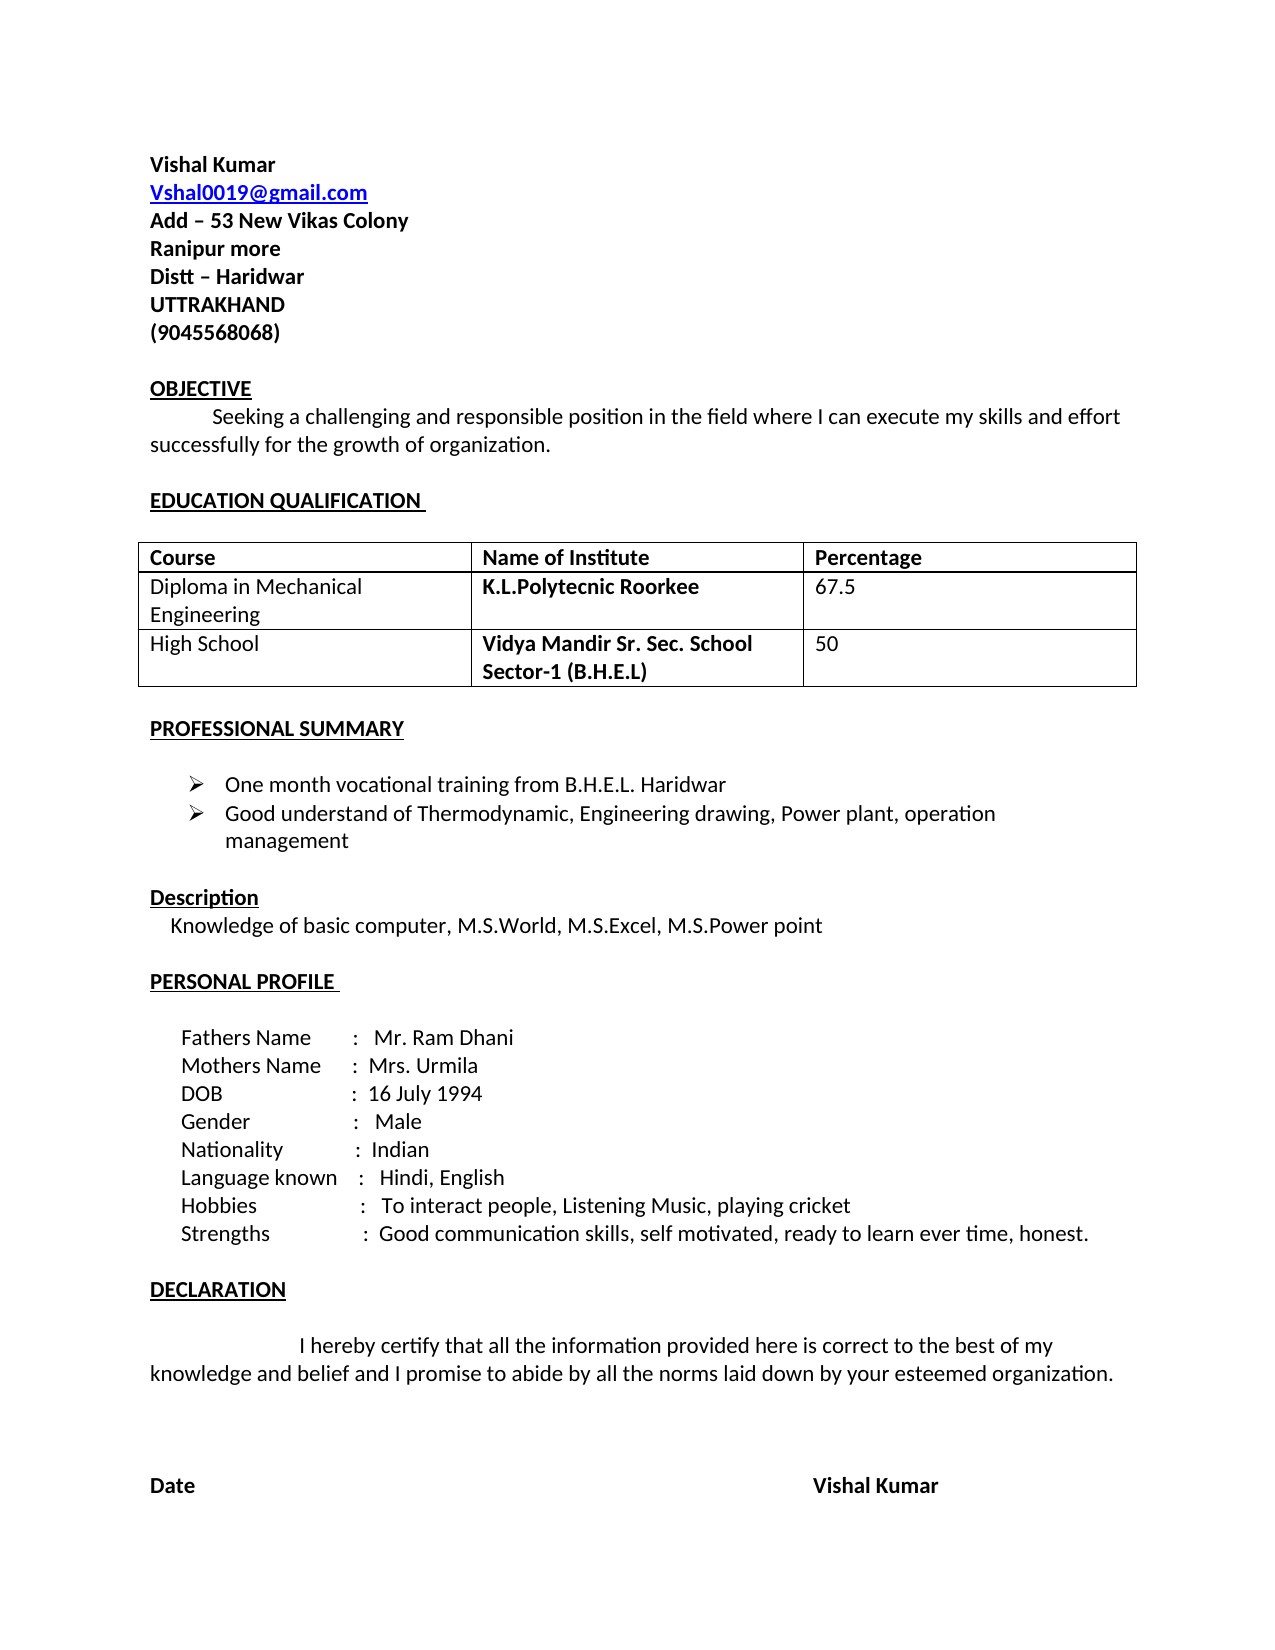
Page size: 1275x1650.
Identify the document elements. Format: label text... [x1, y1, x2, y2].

text Language known : Hindi, English [150, 1163, 1125, 1191]
table_header Percentage [804, 543, 1136, 571]
text Strengths : Good communication skills, self motivated, ready to learn ever time, honest. [150, 1219, 1125, 1247]
text Description [150, 883, 1125, 911]
text Add – 53 New Vikas Colony [150, 206, 1125, 234]
text DOB : 16 July 1994 [150, 1079, 1125, 1107]
text UTTRAKHAND [150, 290, 1125, 318]
text DECLARATION [150, 1275, 1125, 1303]
text PROFESSIONAL SUMMARY [150, 714, 1125, 743]
table_cell 50 [804, 630, 1136, 686]
table_cell 67.5 [804, 573, 1136, 628]
text Seeking a challenging and responsible position in the field where I can execute my skills and effort successfully for the growth of organization. [150, 402, 1125, 458]
text (9045568068) [150, 318, 1125, 346]
list One month vocational training from B.H.E.L. Haridwar [187, 771, 1125, 799]
text Hobbies : To interact people, Listening Music, playing cricket [150, 1191, 1125, 1219]
text Fathers Name : Mr. Ram Dhani [150, 1023, 1125, 1051]
text Vshal0019@gmail.com [150, 178, 1125, 206]
text Distt – Haridwar [150, 262, 1125, 290]
text Vishal Kumar [150, 150, 1125, 178]
text OBJECTIVE [150, 374, 1125, 402]
text Nationality : Indian [150, 1135, 1125, 1163]
text EDUCATION QUALIFICATION [150, 486, 1125, 514]
table_cell Vidya Mandir Sr. Sec. School Sector-1 (B.H.E.L) [472, 630, 803, 686]
text Mothers Name : Mrs. Urmila [150, 1051, 1125, 1079]
text Knowledge of basic computer, M.S.World, M.S.Excel, M.S.Power point [150, 911, 1125, 939]
table_cell High School [139, 630, 471, 686]
text Gender : Male [150, 1107, 1125, 1135]
table_header Course [139, 543, 471, 571]
table_header Name of Institute [472, 543, 803, 571]
table_cell Diploma in Mechanical Engineering [139, 573, 471, 628]
list Good understand of Thermodynamic, Engineering drawing, Power plant, operation management [187, 799, 1125, 855]
text PERSONAL PROFILE [150, 967, 1125, 995]
table_cell K.L.Polytecnic Roorkee [472, 573, 803, 628]
text Date Vishal Kumar [150, 1471, 1125, 1499]
text I hereby certify that all the information provided here is correct to the best of my knowledge and belief and I promise to abide by all the norms laid down by your esteemed organization. [150, 1331, 1125, 1387]
text Ranipur more [150, 234, 1125, 262]
